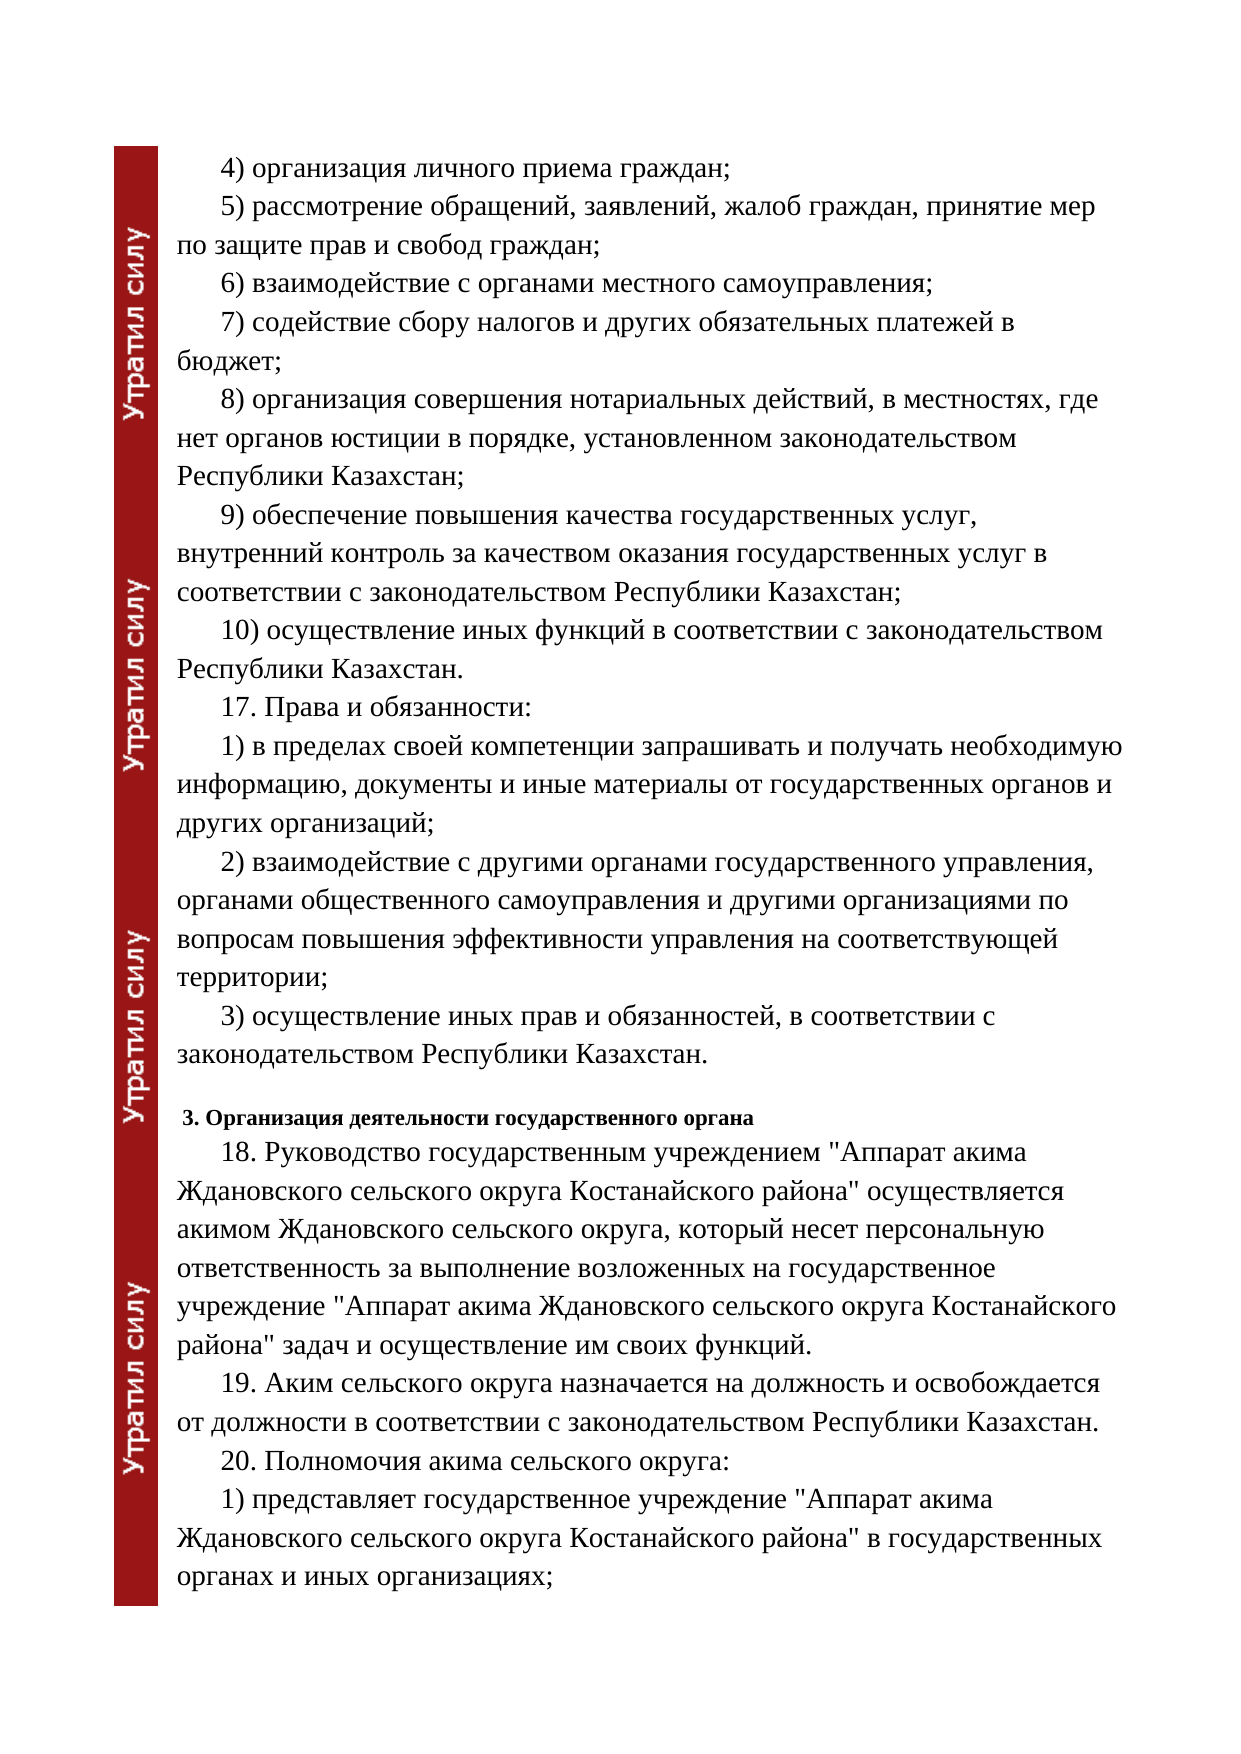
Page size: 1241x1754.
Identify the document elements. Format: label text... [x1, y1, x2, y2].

picture [114, 1130, 158, 1134]
picture [114, 146, 158, 150]
picture [114, 1592, 158, 1606]
text 3. Организация деятельности государственного органа [112, 1104, 1128, 1130]
picture [114, 1100, 158, 1104]
